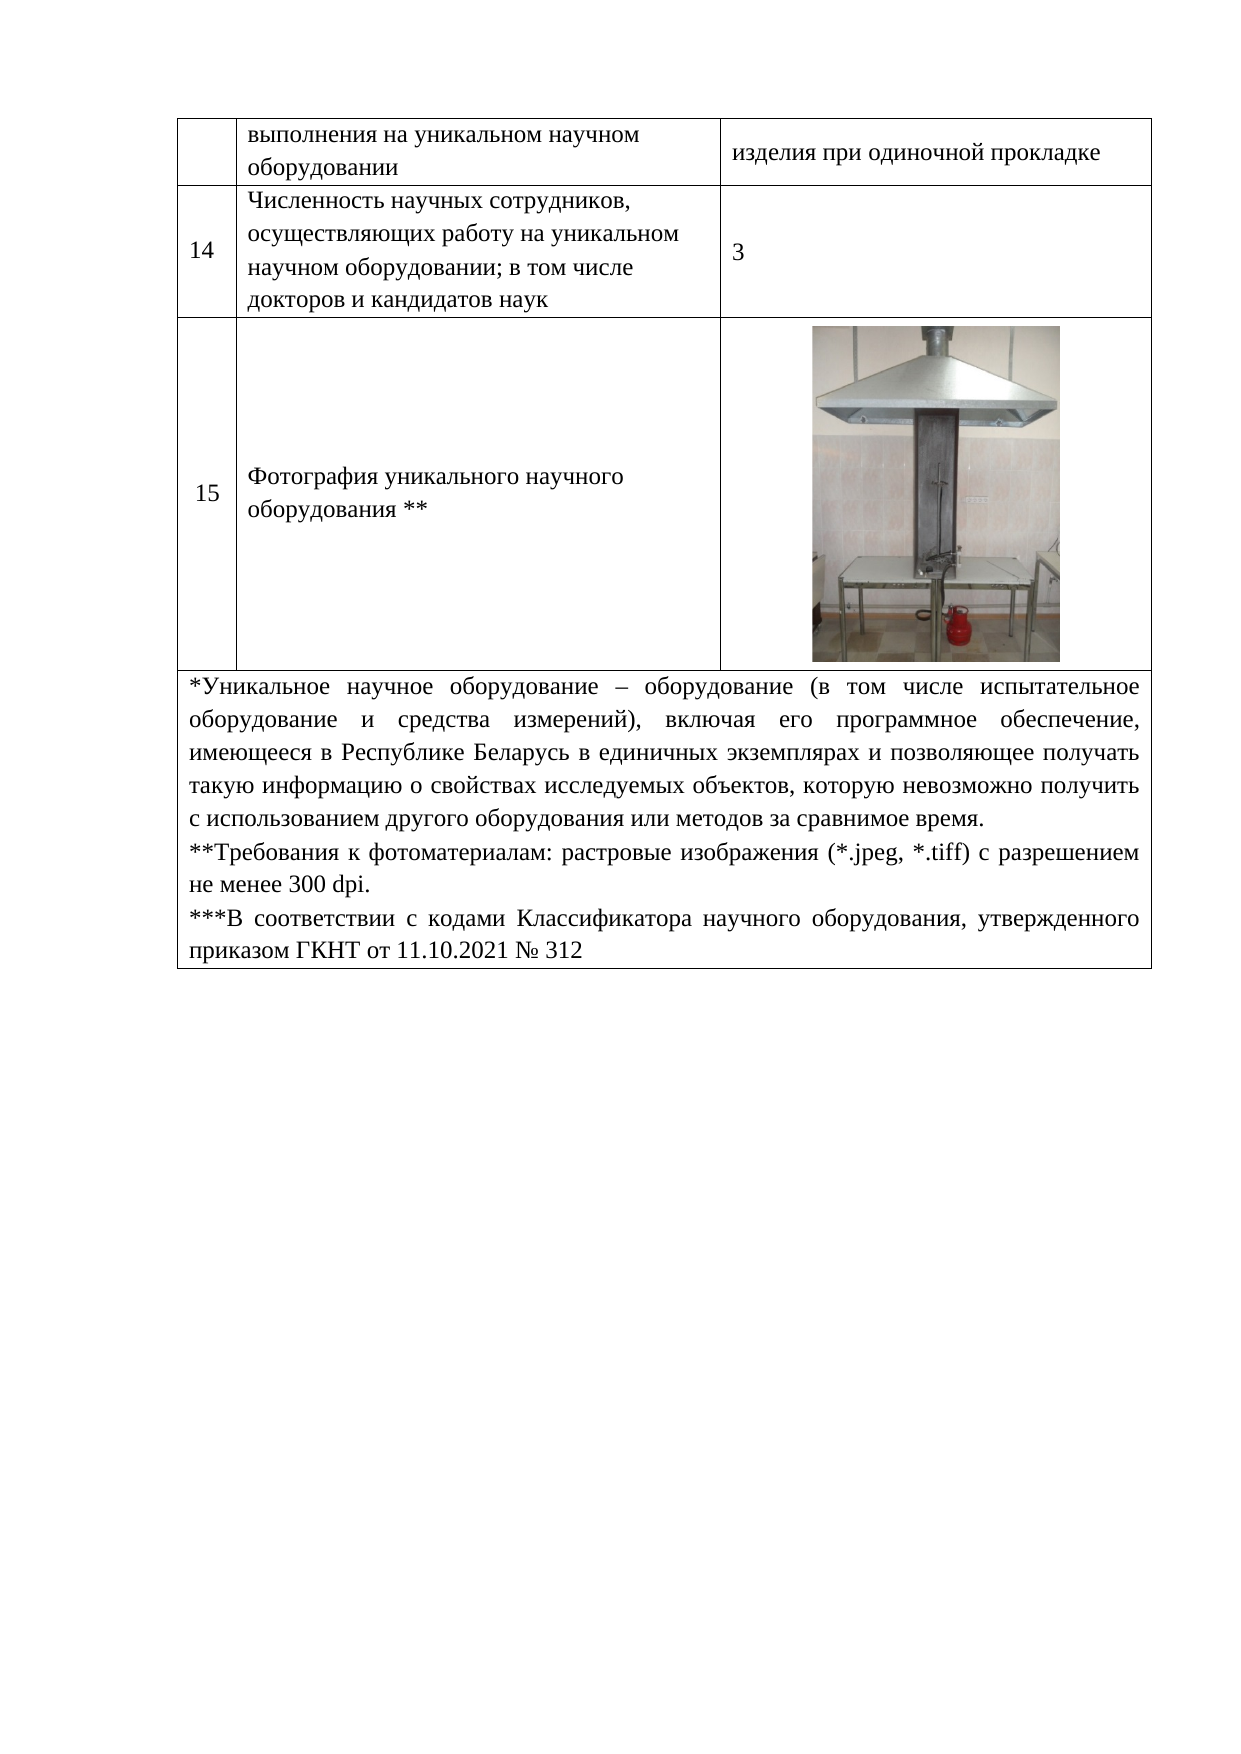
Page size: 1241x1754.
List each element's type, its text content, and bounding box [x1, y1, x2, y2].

table_cell Фотография уникального научного оборудования ** [237, 318, 720, 670]
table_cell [237, 119, 720, 184]
table_cell 3 [721, 186, 1151, 317]
table_cell 15 [178, 318, 236, 670]
table_cell Численность научных сотрудников, осуществляющих работу на уникальном научном оборудовании; в том числе докторов и кандидатов наук [237, 186, 720, 317]
table_cell 14 [178, 186, 236, 317]
table_cell 13 [178, 119, 236, 184]
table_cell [721, 119, 1151, 184]
picture [812, 326, 1060, 662]
table_cell *Уникальное научное оборудование – оборудование (в том числе испытательное оборудование и средства измерений), включая его программное обеспечение, имеющееся в Республике Беларусь в единичных экземплярах и позволяющее получать такую информацию о свойствах исследуемых объектов, которую невозможно получить с использованием другого оборудования или методов за сравнимое время. **Требования к фотоматериалам: растровые изображения (*.jpeg, *.tiff) с разрешением не менее 300 dpi. ***В соответствии с кодами Классификатора научного оборудования, утвержденного приказом ГКНТ от 11.10.2021 № 312 [178, 671, 1151, 968]
table_cell [721, 318, 1151, 670]
